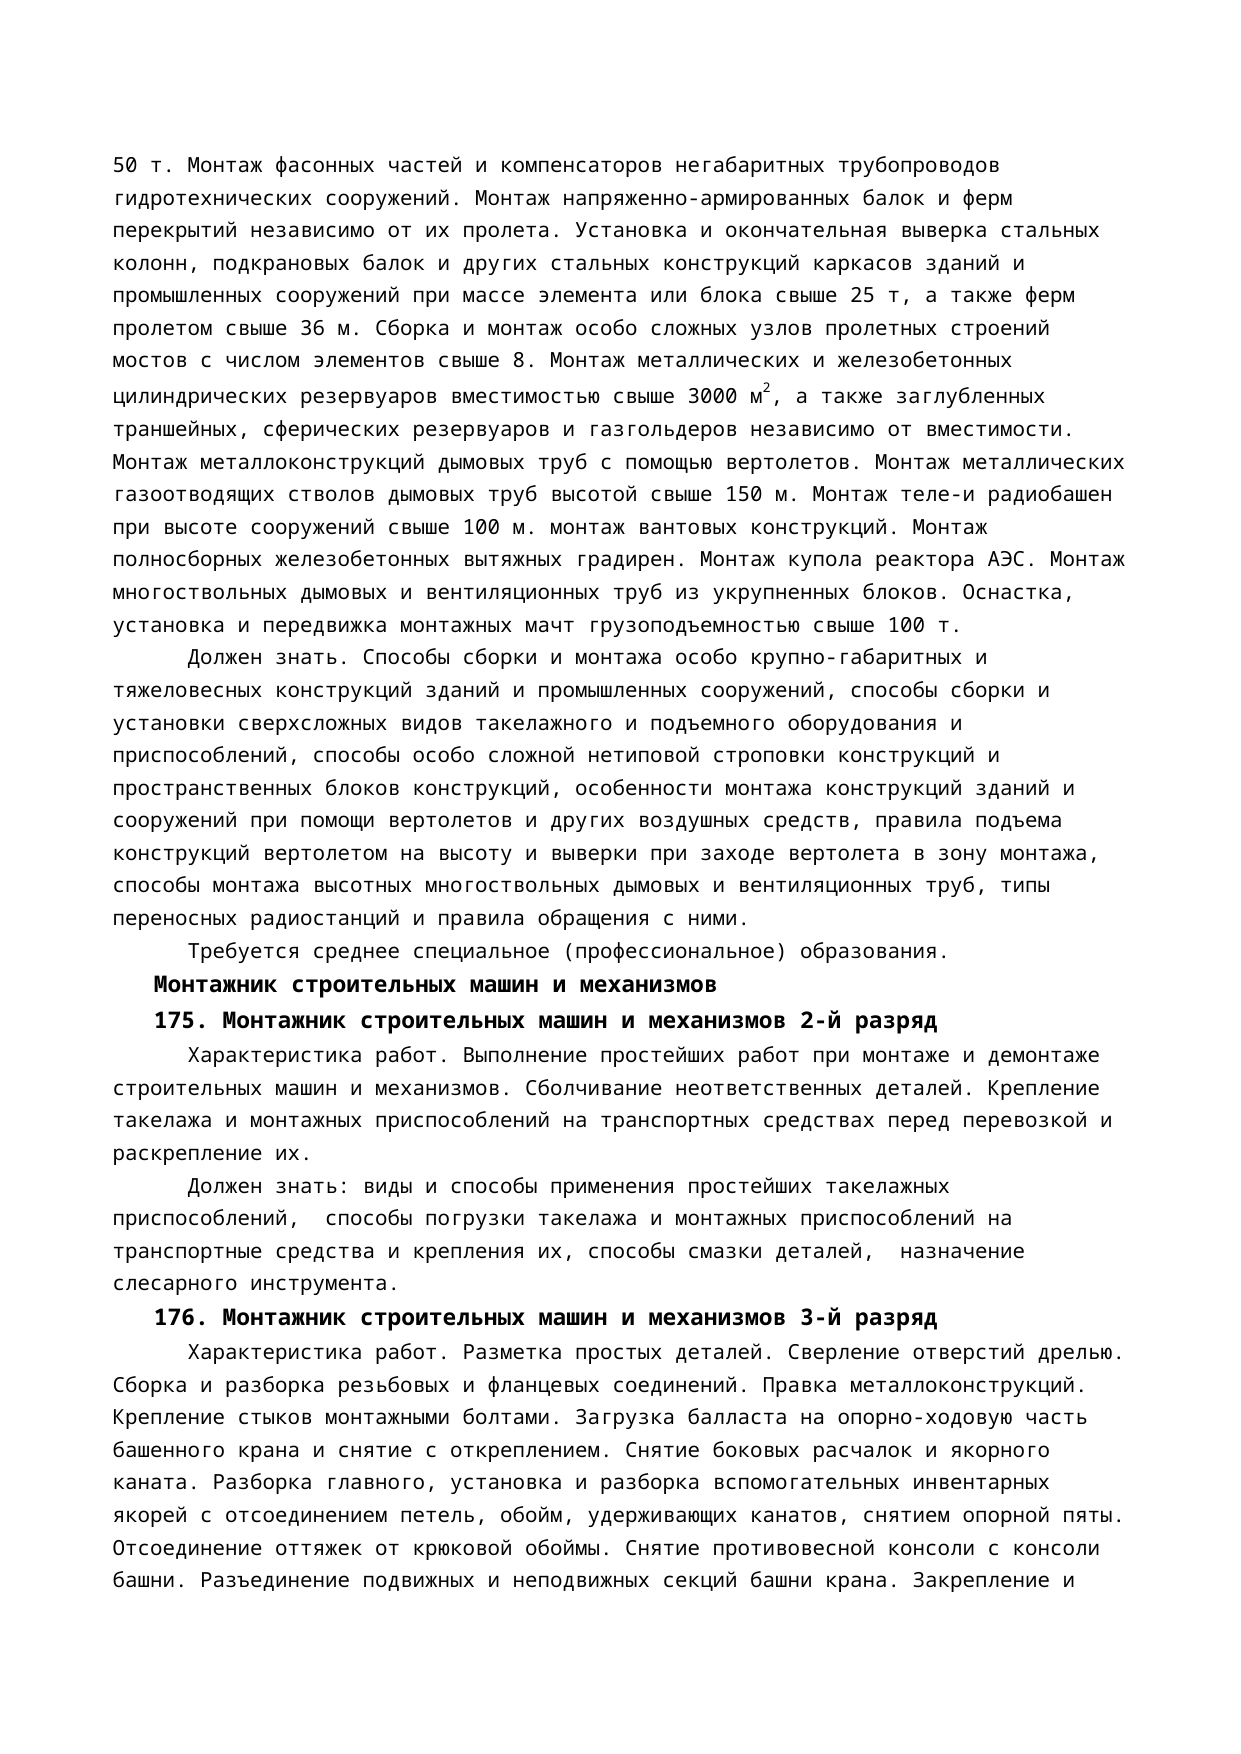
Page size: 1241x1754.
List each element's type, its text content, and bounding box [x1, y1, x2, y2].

text 176. Монтажник строительных машин и механизмов 3-й разряд [112, 1301, 1128, 1332]
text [112, 150, 1128, 964]
text Характеристика работ. Выполнение простейших работ при монтаже и демонтаже строительных машин и механизмов. Сболчивание неответственных деталей. Крепление такелажа и монтажных приспособлений на транспортных средствах перед перевозкой и раскрепление их. Должен знать: виды и способы применения простейших такелажных приспособлений, способы погрузки такелажа и монтажных приспособлений на транспортные средства и крепления их, способы смазки деталей, назначение слесарного инструмента. [112, 1040, 1128, 1297]
text Монтажник строительных машин и механизмов [112, 968, 1128, 1000]
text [112, 1337, 1128, 1594]
text 175. Монтажник строительных машин и механизмов 2-й разряд [112, 1004, 1128, 1036]
